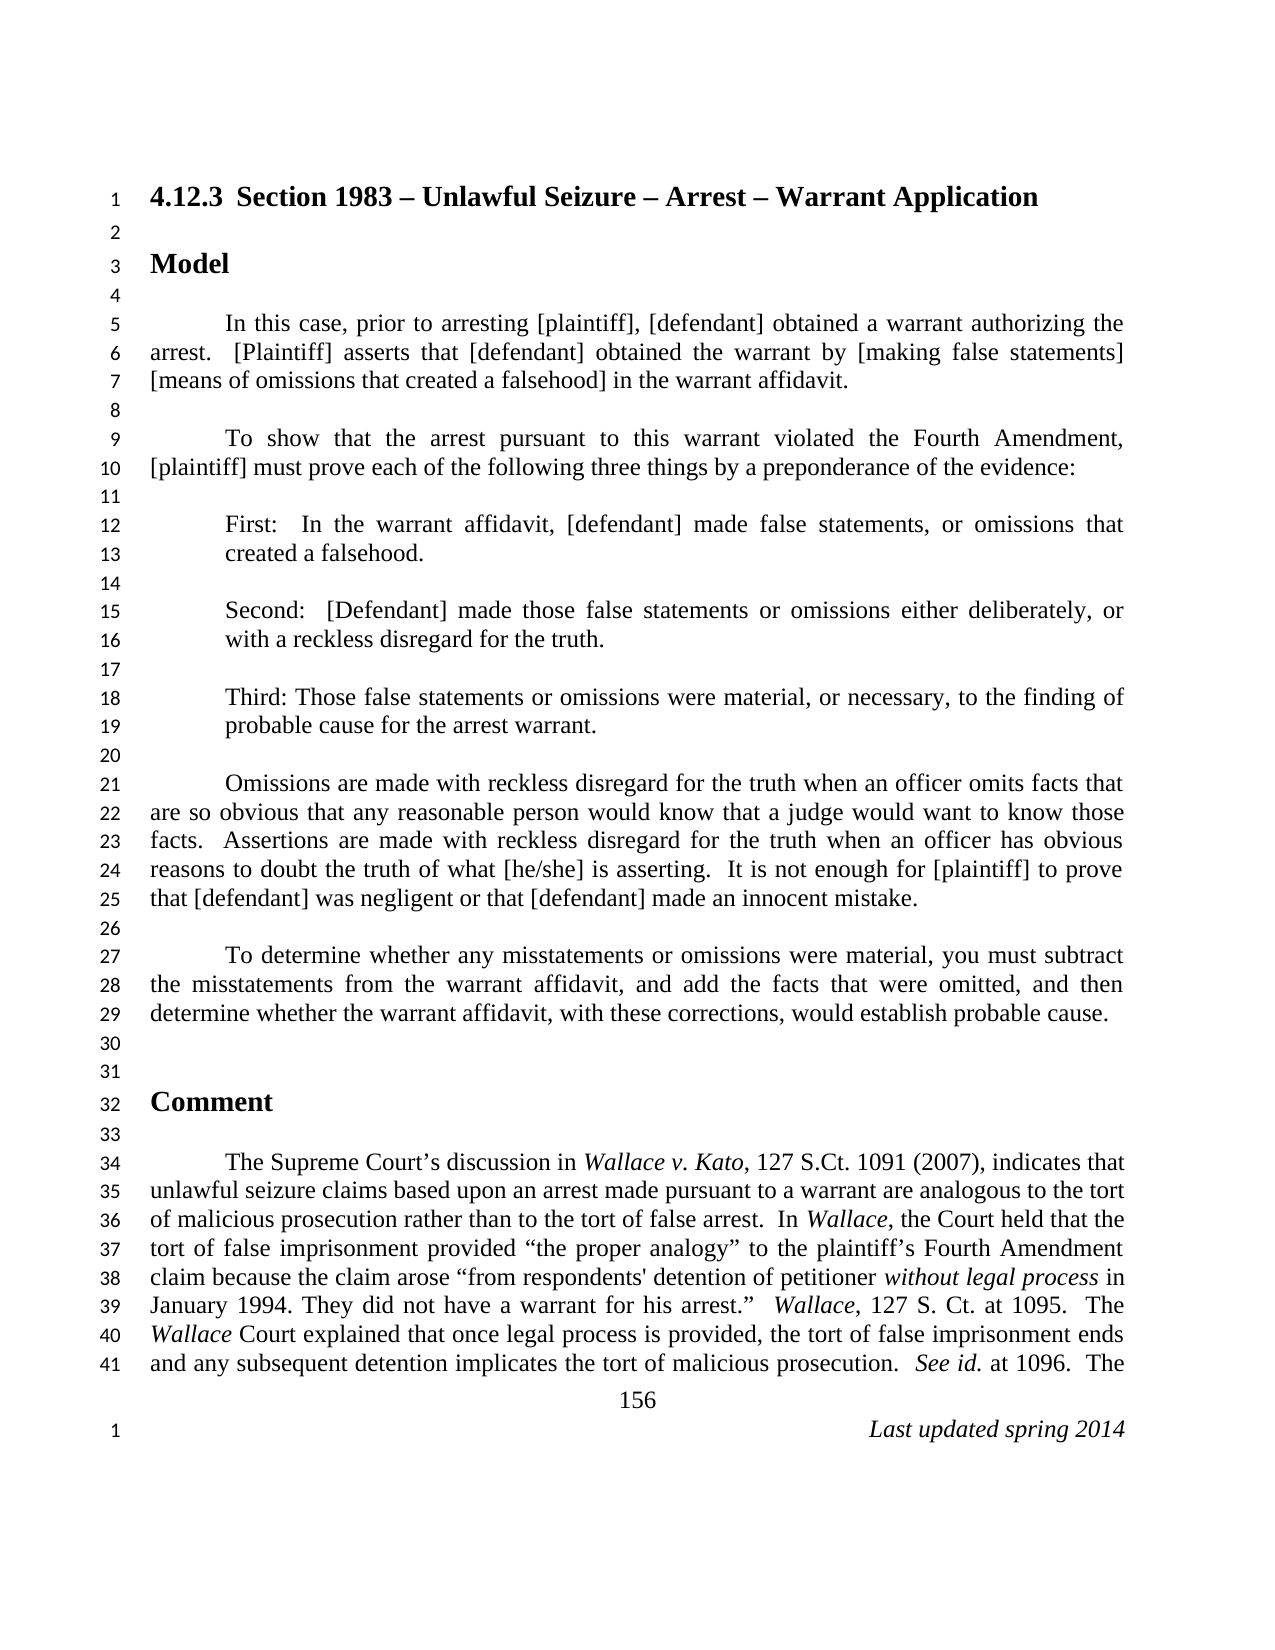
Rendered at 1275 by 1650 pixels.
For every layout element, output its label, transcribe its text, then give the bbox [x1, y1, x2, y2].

text Omissions are made with reckless disregard for the truth when an officer omits facts that are so obvious that any reasonable person would know that a judge would want to know those facts. Assertions are made with reckless disregard for the truth when an officer has obvious reasons to doubt the truth of what [he/she] is asserting. It is not enough for [plaintiff] to prove that [defendant] was negligent or that [defendant] made an innocent mistake. [150, 768, 1125, 912]
text In this case, prior to arresting [plaintiff], [defendant] obtained a warrant authorizing the arrest. [Plaintiff] asserts that [defendant] obtained the warrant by [making false statements] [means of omissions that created a falsehood] in the warrant affidavit. [150, 308, 1125, 394]
text To show that the arrest pursuant to this warrant violated the Fourth Amendment, [plaintiff] must prove each of the following three things by a preponderance of the evidence: [150, 423, 1125, 481]
text To determine whether any misstatements or omissions were material, you must subtract the misstatements from the warrant affidavit, and add the facts that were omitted, and then determine whether the warrant affidavit, with these corrections, would establish probable cause. [150, 941, 1125, 1027]
text Third: Those false statements or omissions were material, or necessary, to the finding of probable cause for the arrest warrant. [225, 682, 1125, 739]
text 4.12.3 Section 1983 – Unlawful Seizure – Arrest – Warrant Application [150, 179, 1125, 212]
text Comment [150, 1084, 1125, 1118]
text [150, 1147, 1125, 1377]
text Model [150, 246, 1125, 279]
text Second: [Defendant] made those false statements or omissions either deliberately, or with a reckless disregard for the truth. [225, 596, 1125, 653]
text First: In the warrant affidavit, [defendant] made false statements, or omissions that created a falsehood. [225, 509, 1125, 567]
